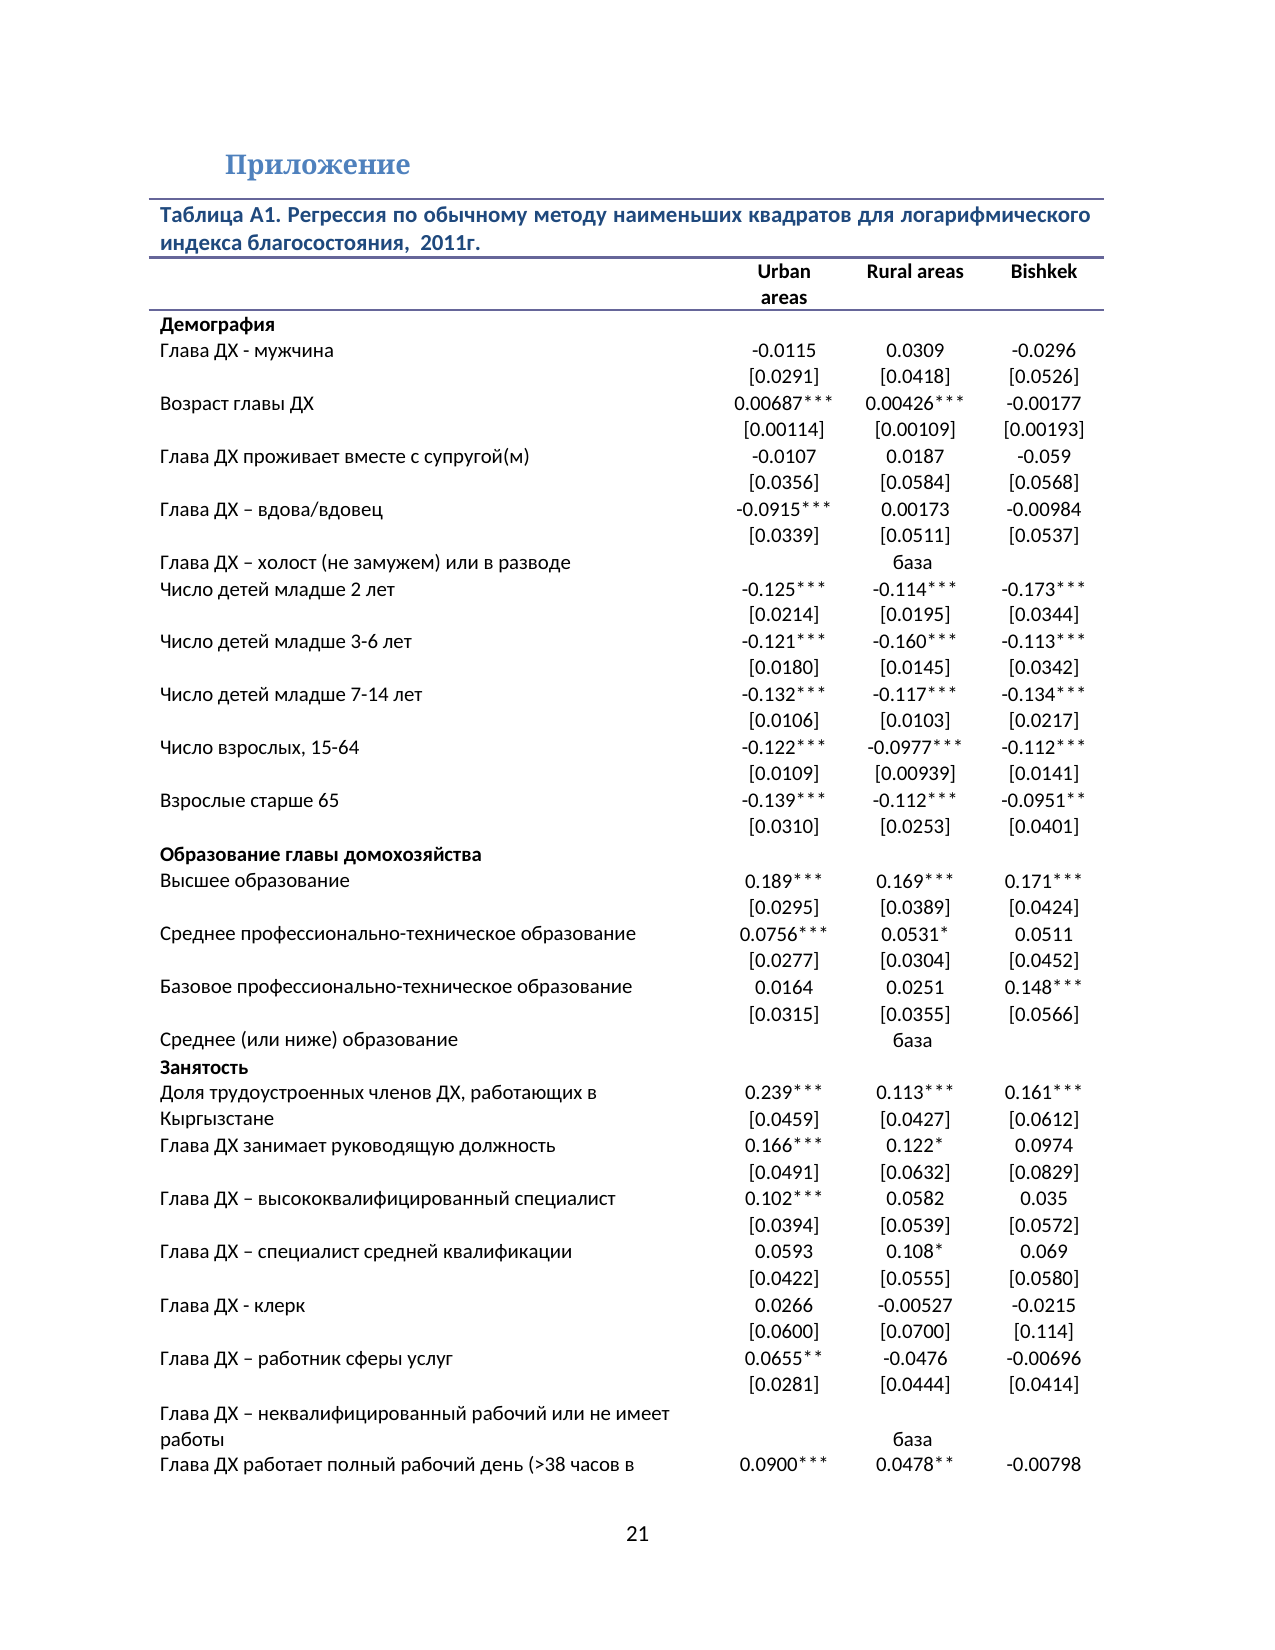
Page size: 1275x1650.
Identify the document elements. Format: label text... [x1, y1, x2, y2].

table_cell [0.0568] [984, 470, 1103, 496]
table_cell Высшее образование [149, 867, 722, 920]
table_cell Число взрослых, 15-64 [149, 734, 722, 787]
table_cell 0.0900*** [722, 1451, 846, 1477]
table_cell 0.00173 [846, 496, 984, 523]
table_cell Глава ДХ – работник сферы услуг [149, 1345, 722, 1398]
table_cell [0.00109] [846, 416, 984, 443]
table_cell [0.0600] [722, 1319, 846, 1345]
table_cell [0.0700] [846, 1319, 984, 1345]
table_cell Образование главы домохозяйства [149, 840, 1103, 867]
table_cell -0.122*** [722, 734, 846, 761]
table_cell [0.0106] [722, 708, 846, 734]
table_cell -0.121*** [722, 628, 846, 654]
table_cell 0.148*** [984, 973, 1103, 1000]
table_cell [0.0572] [984, 1212, 1103, 1239]
table_cell 0.0187 [846, 443, 984, 469]
table_cell Доля трудоустроенных членов ДХ, работающих в Кыргызстане [149, 1079, 722, 1132]
table_cell -0.173*** [984, 576, 1103, 601]
table_cell Среднее профессионально-техническое образование [149, 920, 722, 973]
table_cell [0.0422] [722, 1265, 846, 1292]
table_cell [0.0342] [984, 654, 1103, 681]
table_cell [0.0281] [722, 1372, 846, 1398]
table_cell Взрослые старше 65 [149, 787, 722, 840]
table_cell [0.00114] [722, 416, 846, 443]
table_cell Глава ДХ - клерк [149, 1292, 722, 1345]
table_cell -0.114*** [846, 576, 984, 601]
table_cell [0.0217] [984, 708, 1103, 734]
table_cell 0.161*** [984, 1079, 1103, 1106]
table_cell -0.134*** [984, 681, 1103, 707]
table_cell -0.0215 [984, 1292, 1103, 1318]
table_cell -0.132*** [722, 681, 846, 707]
table_cell 0.0582 [846, 1186, 984, 1212]
table_cell -0.00177 [984, 390, 1103, 416]
table_cell [0.0401] [984, 814, 1103, 840]
table_cell Демография [149, 311, 1103, 337]
table_cell [0.0253] [846, 814, 984, 840]
table_cell [0.0424] [984, 894, 1103, 920]
table_cell [0.0427] [846, 1106, 984, 1132]
table_cell -0.160*** [846, 628, 984, 654]
table_cell 0.0309 [846, 337, 984, 363]
table_cell [0.0389] [846, 894, 984, 920]
table_cell [0.0444] [846, 1372, 984, 1398]
table_cell [0.0829] [984, 1159, 1103, 1186]
table_cell [0.0356] [722, 470, 846, 496]
table_cell Среднее (или ниже) образование [149, 1026, 722, 1053]
table_cell -0.125*** [722, 576, 846, 601]
table_cell [0.0180] [722, 654, 846, 681]
table_cell 0.189*** [722, 867, 846, 893]
table_cell [0.0414] [984, 1372, 1103, 1398]
table_cell 0.0251 [846, 973, 984, 1000]
table_cell -0.0107 [722, 443, 846, 469]
table_cell 0.035 [984, 1186, 1103, 1212]
table_cell Число детей младше 2 лет [149, 576, 722, 628]
table_cell [0.0291] [722, 363, 846, 390]
table_cell 0.239*** [722, 1079, 846, 1106]
table_cell 0.0478** [846, 1451, 984, 1477]
table_cell Rural areas [846, 259, 984, 309]
table_cell [0.0452] [984, 947, 1103, 973]
table_cell 0.102*** [722, 1186, 846, 1212]
table_cell [0.0584] [846, 470, 984, 496]
table_cell [0.0459] [722, 1106, 846, 1132]
table_cell [0.0537] [984, 523, 1103, 549]
table_cell Базовое профессионально-техническое образование [149, 973, 722, 1026]
table_cell Bishkek [984, 259, 1103, 309]
table_cell Глава ДХ - мужчина [149, 337, 722, 390]
table_cell -0.00696 [984, 1345, 1103, 1372]
table_cell [0.0109] [722, 761, 846, 787]
table_cell [0.0103] [846, 708, 984, 734]
table_cell [0.0566] [984, 1000, 1103, 1026]
table_cell -0.112*** [846, 787, 984, 814]
table_cell -0.0476 [846, 1345, 984, 1372]
table_cell Занятость [149, 1053, 1103, 1079]
table_cell 0.0531* [846, 920, 984, 947]
subtitle Приложение [150, 150, 1125, 181]
table_cell 0.00687*** [722, 390, 846, 416]
table_cell [0.0511] [846, 523, 984, 549]
table_cell [0.0145] [846, 654, 984, 681]
table_cell 0.0974 [984, 1133, 1103, 1159]
table_cell -0.117*** [846, 681, 984, 707]
table_cell 0.113*** [846, 1079, 984, 1106]
table_cell база [722, 1398, 1103, 1451]
table_cell -0.059 [984, 443, 1103, 469]
table_cell 0.0593 [722, 1239, 846, 1265]
table_cell Глава ДХ занимает руководящую должность [149, 1133, 722, 1186]
table_cell [0.0315] [722, 1000, 846, 1026]
table_cell Urban areas [722, 259, 846, 309]
table_cell [0.0555] [846, 1265, 984, 1292]
table_cell 0.00426*** [846, 390, 984, 416]
table_cell [0.0339] [722, 523, 846, 549]
table_cell [0.00939] [846, 761, 984, 787]
table_cell 0.069 [984, 1239, 1103, 1265]
table_cell Возраст главы ДХ [149, 390, 722, 443]
table_cell Глава ДХ – неквалифицированный рабочий или не имеет работы [149, 1398, 722, 1451]
table_cell -0.00527 [846, 1292, 984, 1318]
table_cell Глава ДХ – вдова/вдовец [149, 496, 722, 549]
table_cell [0.0214] [722, 601, 846, 628]
table_cell Глава ДХ – холост (не замужем) или в разводе [149, 549, 722, 576]
table_cell [0.0295] [722, 894, 846, 920]
table_cell [0.0344] [984, 601, 1103, 628]
table_cell -0.0115 [722, 337, 846, 363]
table_cell -0.0977*** [846, 734, 984, 761]
table_cell [0.0632] [846, 1159, 984, 1186]
table_cell [0.0310] [722, 814, 846, 840]
table_cell Глава ДХ – специалист средней квалификации [149, 1239, 722, 1292]
table_cell [0.0304] [846, 947, 984, 973]
table_cell [0.0394] [722, 1212, 846, 1239]
table_cell [0.0195] [846, 601, 984, 628]
table_header Таблица A1. Регрессия по обычному методу наименьших квадратов для логарифмического индекса благосостояния, 2011г. [149, 200, 1103, 256]
table_cell -0.0915*** [722, 496, 846, 523]
table_cell Число детей младше 7-14 лет [149, 681, 722, 734]
table_cell 0.169*** [846, 867, 984, 893]
table_cell -0.00798 [984, 1451, 1103, 1477]
table_cell [0.0355] [846, 1000, 984, 1026]
table_cell [149, 259, 722, 309]
table_cell база [722, 549, 1103, 576]
table_cell 0.0164 [722, 973, 846, 1000]
table_cell [0.0418] [846, 363, 984, 390]
table_cell [0.0141] [984, 761, 1103, 787]
table_cell [0.0491] [722, 1159, 846, 1186]
table_cell Глава ДХ – высококвалифицированный специалист [149, 1186, 722, 1239]
table_cell 0.171*** [984, 867, 1103, 893]
table_cell [0.0539] [846, 1212, 984, 1239]
table_cell [0.00193] [984, 416, 1103, 443]
table_cell -0.0296 [984, 337, 1103, 363]
table_cell 0.0266 [722, 1292, 846, 1318]
table_cell 0.166*** [722, 1133, 846, 1159]
table_cell [0.0580] [984, 1265, 1103, 1292]
table_cell Глава ДХ проживает вместе с супругой(м) [149, 443, 722, 496]
table_cell 0.0756*** [722, 920, 846, 947]
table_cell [149, 1451, 722, 1477]
table_cell [0.0526] [984, 363, 1103, 390]
table_cell [0.0277] [722, 947, 846, 973]
table_cell 0.0511 [984, 920, 1103, 947]
table_cell -0.112*** [984, 734, 1103, 761]
table_cell база [722, 1026, 1103, 1053]
table_cell [0.114] [984, 1319, 1103, 1345]
table_cell 0.108* [846, 1239, 984, 1265]
table_cell -0.113*** [984, 628, 1103, 654]
table_cell [0.0612] [984, 1106, 1103, 1132]
table_cell -0.139*** [722, 787, 846, 814]
table_cell 0.122* [846, 1133, 984, 1159]
table_cell Число детей младше 3-6 лет [149, 628, 722, 681]
table_cell -0.00984 [984, 496, 1103, 523]
table_cell 0.0655** [722, 1345, 846, 1372]
table_cell -0.0951** [984, 787, 1103, 814]
